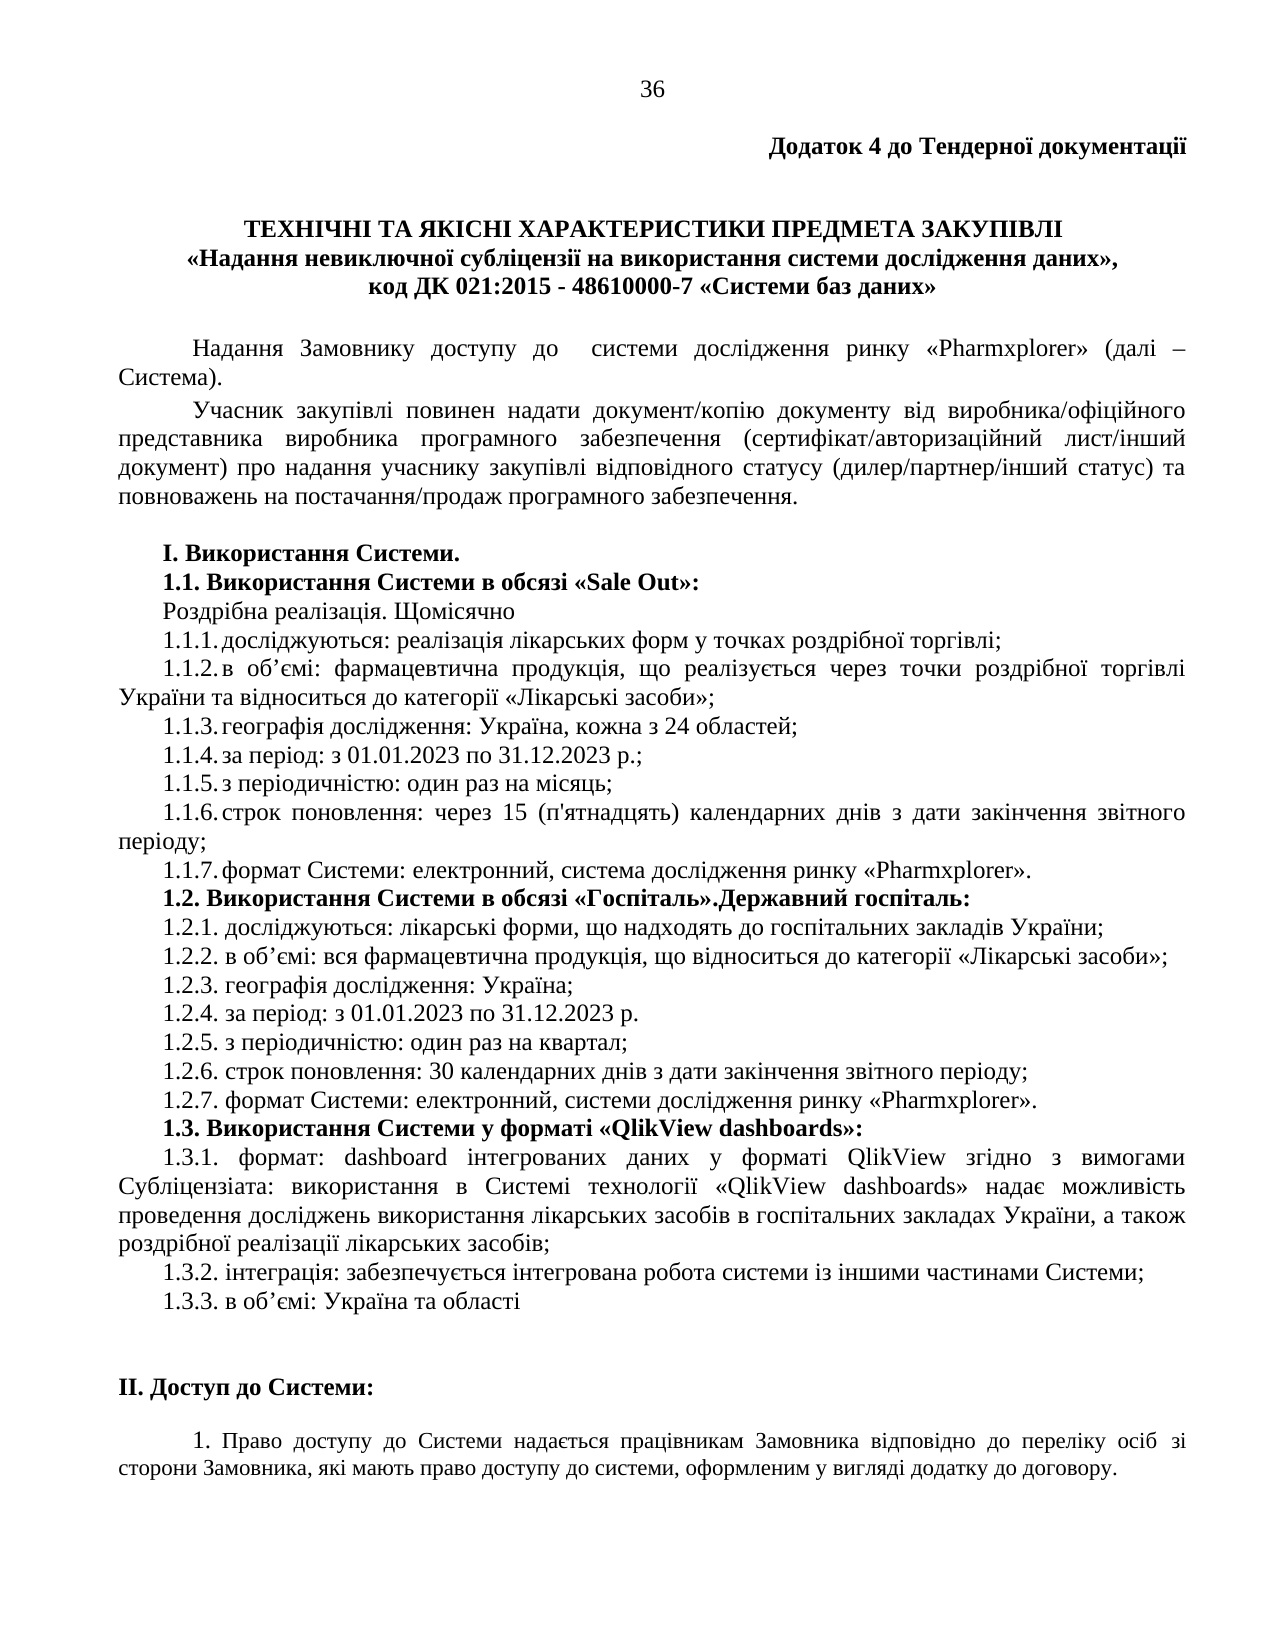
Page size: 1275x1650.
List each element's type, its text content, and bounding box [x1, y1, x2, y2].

list Право доступу до Системи надається працівникам Замовника відповідно до переліку осіб зі сторони Замовника, які мають право доступу до системи, оформленим у вигляді додатку до договору. [118, 1425, 1186, 1480]
text ТЕХНІЧНІ ТА ЯКІСНІ ХАРАКТЕРИСТИКИ ПРЕДМЕТА ЗАКУПІВЛІ [118, 214, 1189, 243]
text 1.1.6. строк поновлення: через 15 (п'ятнадцять) календарних днів з дати закінчення звітного періоду; [118, 797, 1186, 855]
text ІІ. Доступ до Системи: [118, 1372, 1186, 1401]
text 1.3. Використання Системи у форматі «QlikView dashboards»: [118, 1113, 1186, 1142]
text 1.2.4. за період: з 01.01.2023 по 31.12.2023 р. [118, 998, 1186, 1027]
text 1.2. Використання Системи в обсязі «Госпіталь».Державний госпіталь: [118, 883, 1186, 912]
text 1.3.3. в об’ємі: Україна та області [118, 1286, 1186, 1315]
text 1.2.1. досліджуються: лікарські форми, що надходять до госпітальних закладів України; [118, 912, 1186, 941]
text Роздрібна реалізація. Щомісячно [118, 596, 1186, 625]
text 1.2.6. строк поновлення: 30 календарних днів з дати закінчення звітного періоду; [118, 1056, 1186, 1085]
text 1.2.7. формат Системи: електронний, системи дослідження ринку «Pharmxplorer». [118, 1085, 1186, 1113]
text 1.2.2. в об’ємі: вся фармацевтична продукція, що відноситься до категорії «Лікарські засоби»; [118, 941, 1186, 970]
text 1.2.3. географія дослідження: Україна; [118, 970, 1186, 998]
text 1.1.4. за період: з 01.01.2023 по 31.12.2023 р.; [118, 740, 1186, 768]
text 1.3.2. інтеграція: забезпечується інтегрована робота системи із іншими частинами Системи; [118, 1257, 1186, 1286]
text Учасник закупівлі повинен надати документ/копію документу від виробника/офіційного представника виробника програмного забезпечення (сертифікат/авторизаційний лист/інший документ) про надання учаснику закупівлі відповідного статусу (дилер/партнер/інший статус) та повноважень на постачання/продаж програмного забезпечення. [118, 395, 1186, 510]
text 1.1.7. формат Системи: електронний, система дослідження ринку «Pharmxplorer». [118, 855, 1186, 883]
text Додаток 4 до Тендерної документації [118, 131, 1186, 160]
text код ДК 021:2015 - 48610000-7 «Системи баз даних» [118, 271, 1186, 300]
text І. Використання Системи. [118, 538, 1186, 567]
text Надання Замовнику доступу до системи дослідження ринку «Pharmxplorer» (далі – Система). [118, 333, 1186, 391]
text 1.1.2. в об’ємі: фармацевтична продукція, що реалізується через точки роздрібної торгівлі України та відноситься до категорії «Лікарські засоби»; [118, 653, 1186, 711]
text 1.1.3. географія дослідження: Україна, кожна з 24 областей; [118, 711, 1186, 740]
text 1.1.5. з періодичністю: один раз на місяць; [118, 768, 1186, 797]
text 1.1. Використання Системи в обсязі «Sale Out»: [118, 567, 1186, 596]
text 1.1.1. досліджуються: реалізація лікарських форм у точках роздрібної торгівлі; [118, 625, 1186, 653]
text «Надання невиключної субліцензії на використання системи дослідження даних», [118, 243, 1186, 271]
text 1.2.5. з періодичністю: один раз на квартал; [118, 1027, 1186, 1056]
text 1.3.1. формат: dashboard інтегрованих даних у форматі QlikView згідно з вимогами Субліцензіата: використання в Системі технології «QlikView dashboards» надає можливість проведення досліджень використання лікарських засобів в госпітальних закладах України, а також роздрібної реалізації лікарських засобів; [118, 1142, 1186, 1257]
